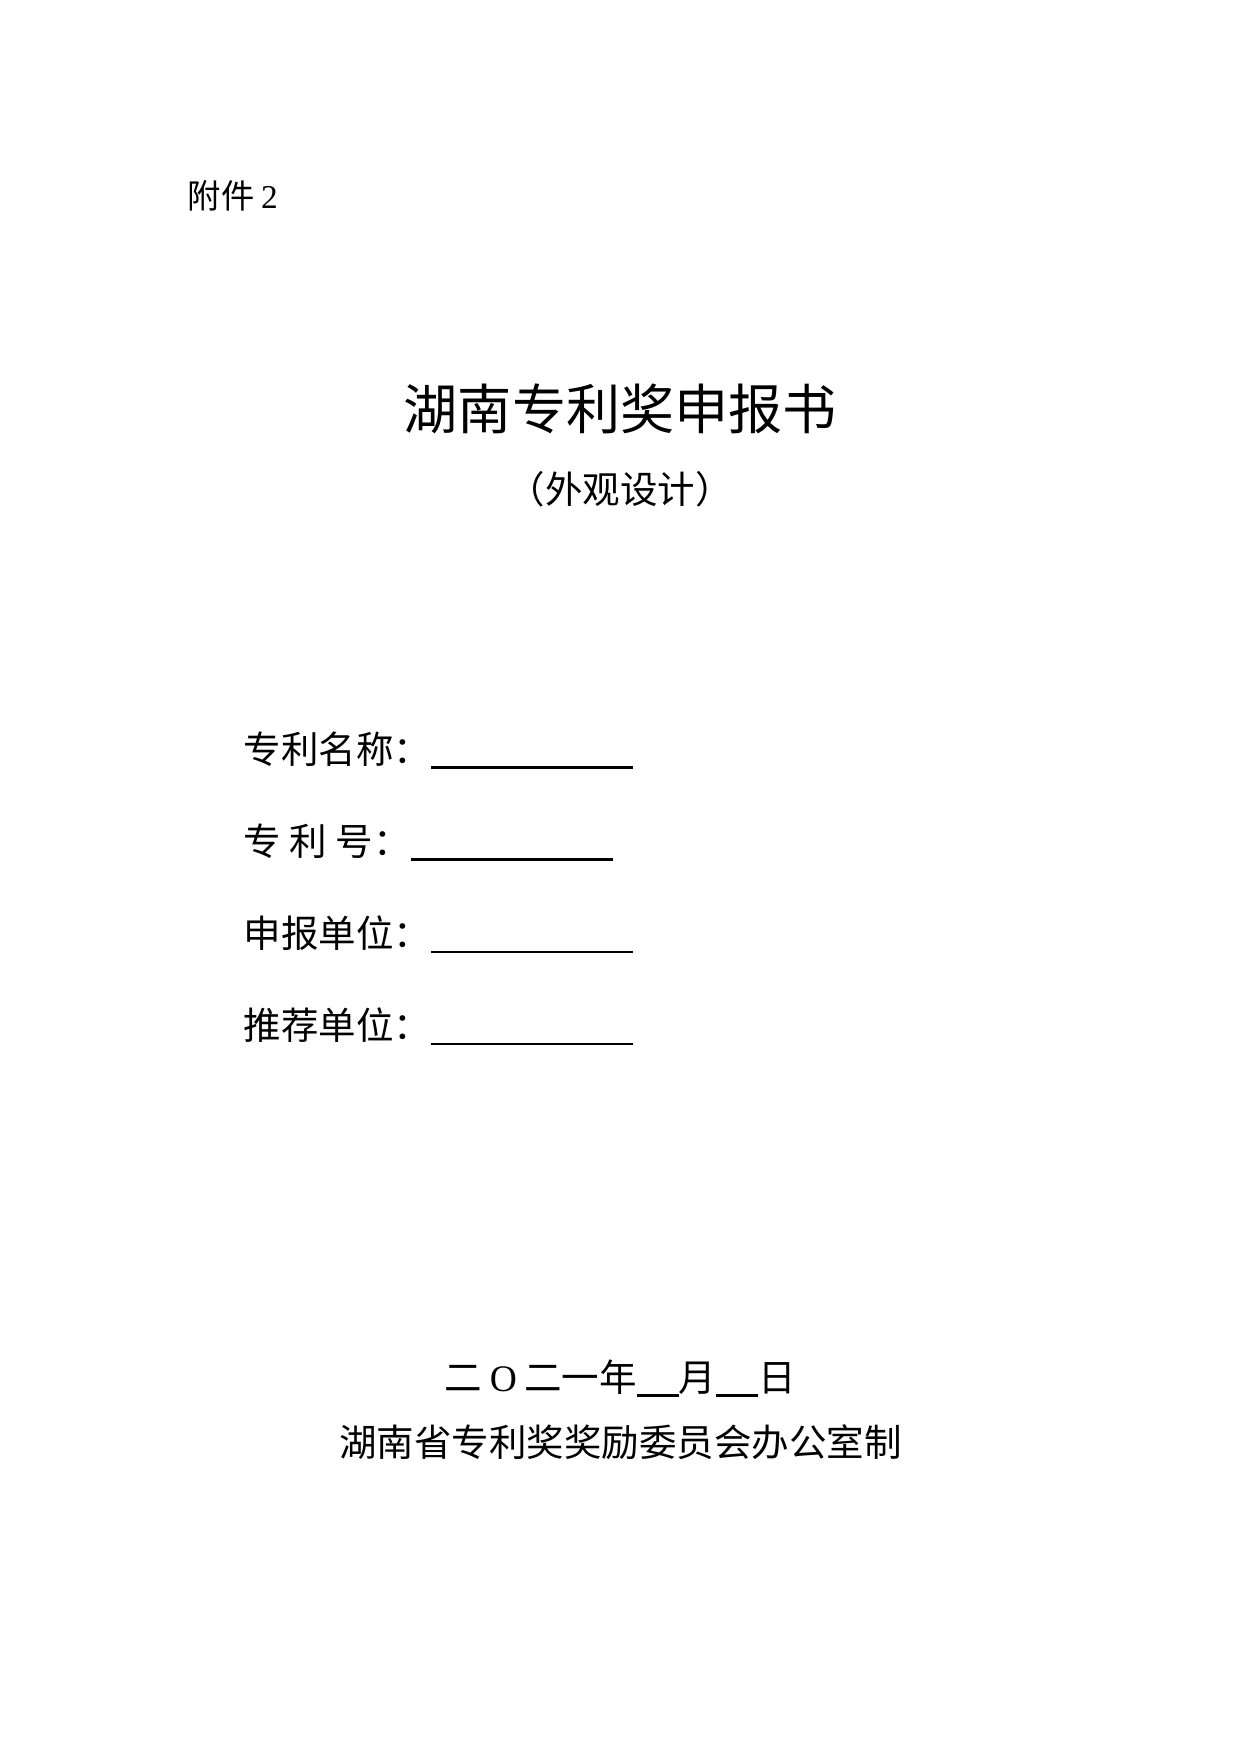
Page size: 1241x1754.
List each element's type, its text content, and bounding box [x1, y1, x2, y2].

text 申报单位： [187, 899, 1053, 964]
text 附件2 [187, 162, 1053, 227]
text 专 利 号： [187, 807, 1053, 872]
text 推荐单位： [187, 991, 1053, 1056]
text 湖南专利奖申报书 [187, 357, 1053, 454]
text （外观设计） [187, 454, 1053, 519]
text 湖南省专利奖奖励委员会办公室制 [187, 1407, 1053, 1472]
text 专利名称： [187, 714, 1053, 779]
text 二O二一年 月 日 [187, 1342, 1053, 1407]
